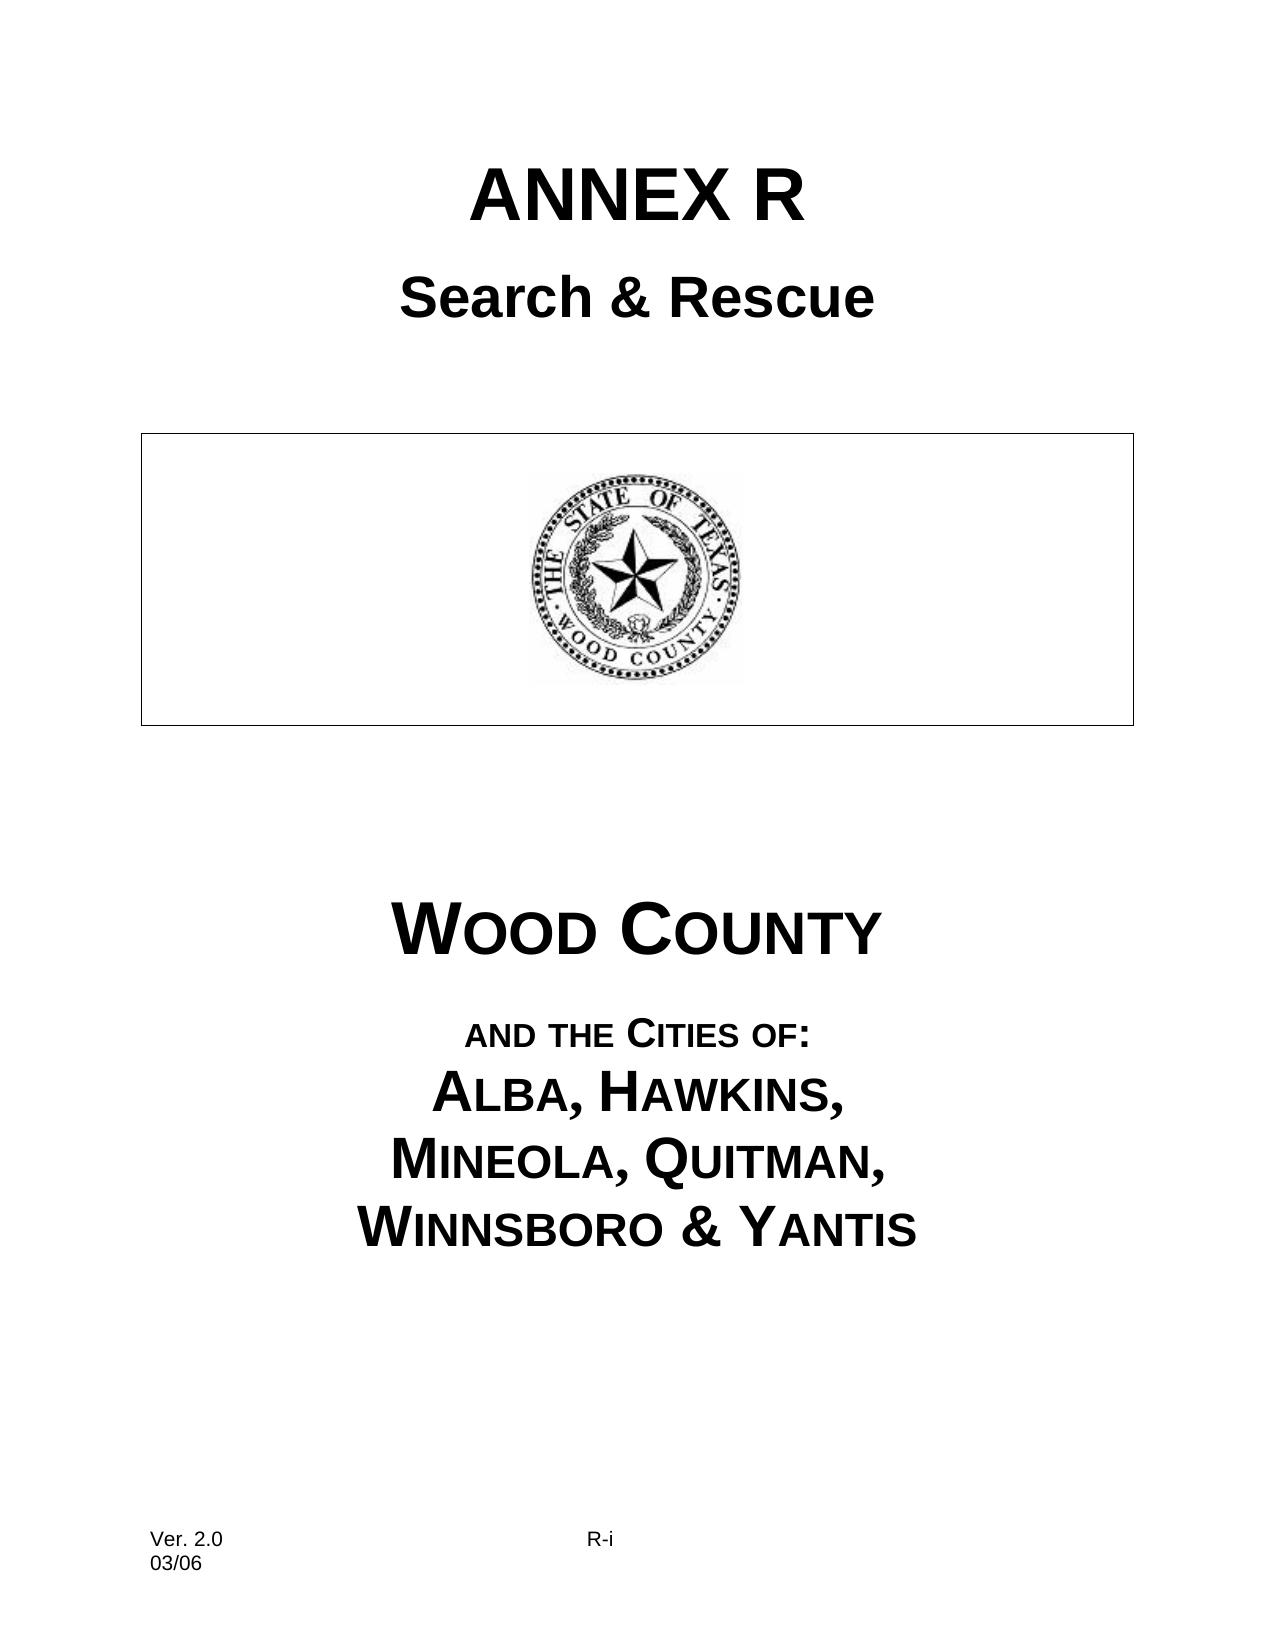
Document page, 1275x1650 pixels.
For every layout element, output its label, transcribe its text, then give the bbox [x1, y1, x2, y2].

text Mineola, Quitman, [150, 1124, 1125, 1191]
text Winnsboro & Yantis [150, 1191, 1125, 1258]
text Alba, Hawkins, [150, 1057, 1125, 1124]
picture [529, 473, 746, 685]
text Wood County [150, 884, 1125, 970]
subtitle Search & Rescue [150, 263, 1125, 330]
title ANNEX R [150, 150, 1125, 236]
text and the Cities of: [150, 1009, 1125, 1057]
